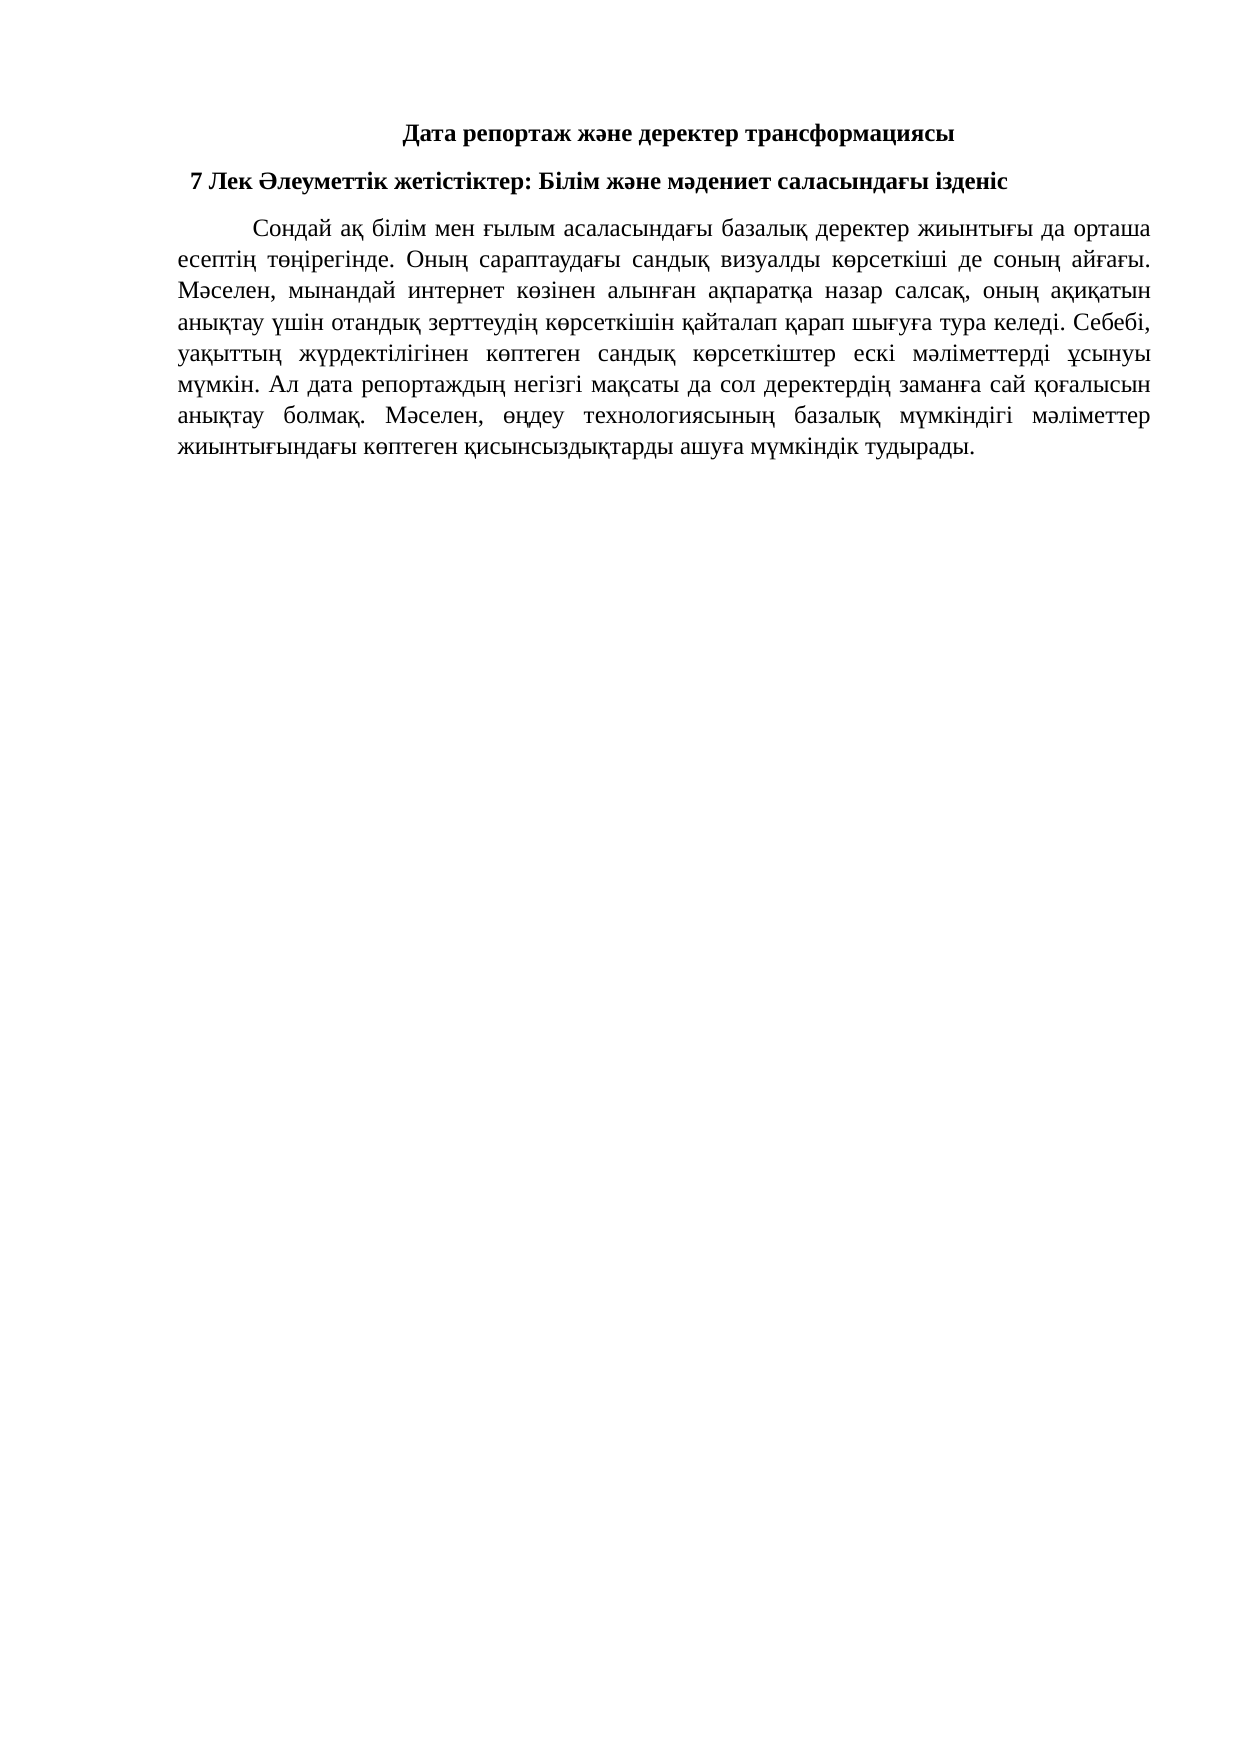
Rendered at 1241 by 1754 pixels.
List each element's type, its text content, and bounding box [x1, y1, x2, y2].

text Сондай ақ білім мен ғылым асаласындағы базалық деректер жиынтығы да орташа есептің төңірегінде. Оның сараптаудағы сандық визуалды көрсеткіші де соның айғағы. Мәселен, мынандай интернет көзінен алынған ақпаратқа назар салсақ, оның ақиқатын анықтау үшін отандық зерттеудің көрсеткішін қайталап қарап шығуға тура келеді. Себебі, уақыттың жүрдектілігінен көптеген сандық көрсеткіштер ескі мәліметтерді ұсынуы мүмкін. Ал дата репортаждың негізгі мақсаты да сол деректердің заманға сай қоғалысын анықтау болмақ. Мәселен, өңдеу технологиясының базалық мүмкіндігі мәліметтер жиынтығындағы көптеген қисынсыздықтарды ашуға мүмкіндік тудырады. [177, 213, 1152, 459]
text Дата репортаж және деректер трансформациясы [327, 118, 1152, 147]
text 7 Лек Әлеуметтік жетістіктер: Білім және мәдениет саласындағы ізденіс [177, 166, 1152, 194]
